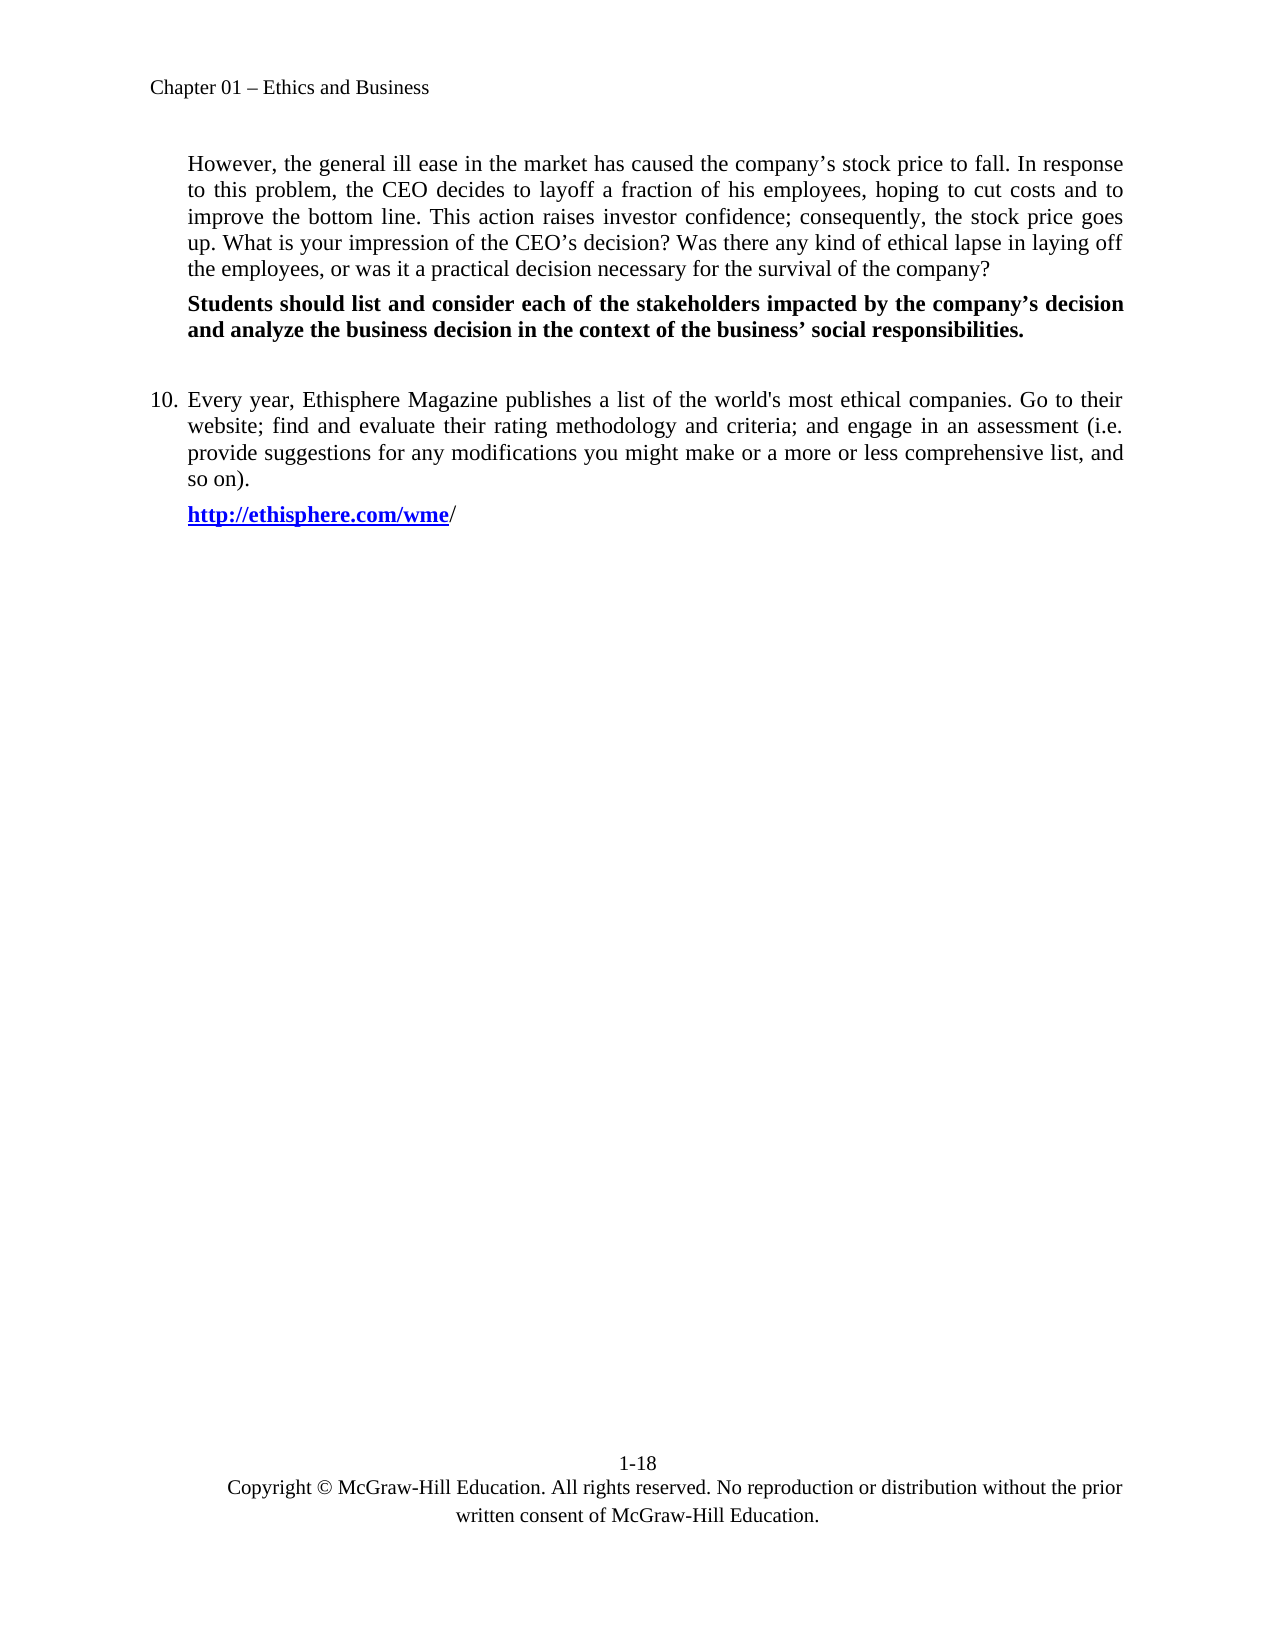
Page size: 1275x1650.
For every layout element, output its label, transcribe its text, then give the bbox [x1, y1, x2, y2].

list 10. Every year, Ethisphere Magazine publishes a list of the world's most ethical companies. Go to their website; find and evaluate their rating methodology and criteria; and engage in an assessment (i.e. provide suggestions for any modifications you might make or a more or less comprehensive list, and so on). [150, 386, 1125, 491]
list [150, 150, 1125, 282]
list Students should list and consider each of the stakeholders impacted by the company’s decision and analyze the business decision in the context of the business’ social responsibilities. [150, 290, 1125, 343]
list http://ethisphere.com/wme/ [150, 499, 1125, 528]
